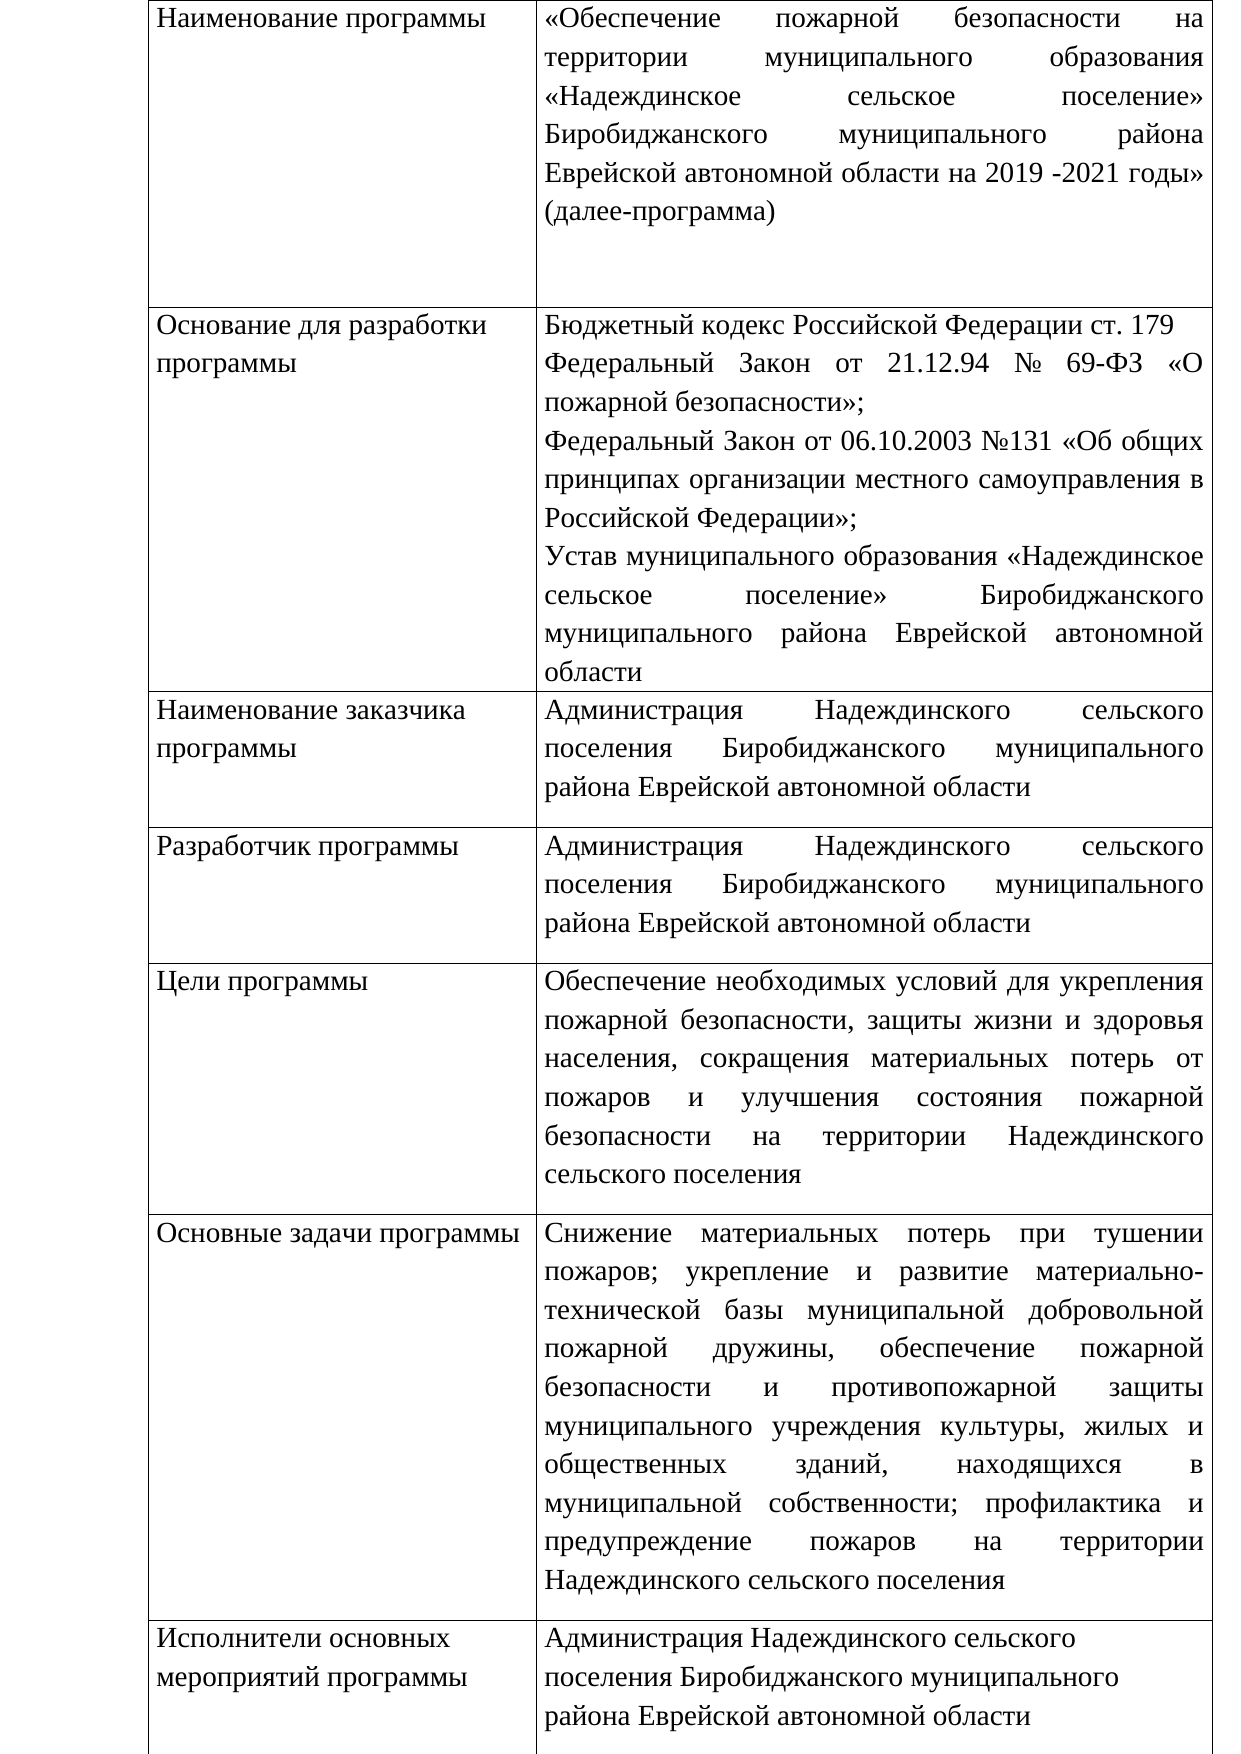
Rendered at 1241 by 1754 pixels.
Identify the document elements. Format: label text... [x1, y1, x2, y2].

table_cell Наименование заказчика программы [149, 692, 536, 827]
table_cell Цели программы [149, 964, 536, 1214]
table_header Наименование программы [149, 1, 536, 306]
table_header «Обеспечение пожарной безопасности на территории муниципального образования «Надеждинское сельское поселение» Биробиджанского муниципального района Еврейской автономной области на 2019 -2021 годы» (далее-программа) [537, 1, 1212, 306]
table_cell Исполнители основных мероприятий программы [149, 1621, 536, 1754]
table_cell Администрация Надеждинского сельского поселения Биробиджанского муниципального района Еврейской автономной области [537, 692, 1212, 827]
table_cell Администрация Надеждинского сельского поселения Биробиджанского муниципального района Еврейской автономной области [537, 1621, 1212, 1754]
table_cell Основание для разработки программы [149, 308, 536, 691]
table_cell Основные задачи программы [149, 1215, 536, 1620]
table_cell Снижение материальных потерь при тушении пожаров; укрепление и развитие материально-технической базы муниципальной добровольной пожарной дружины, обеспечение пожарной безопасности и противопожарной защиты муниципального учреждения культуры, жилых и общественных зданий, находящихся в муниципальной собственности; профилактика и предупреждение пожаров на территории Надеждинского сельского поселения [537, 1215, 1212, 1620]
table_cell Обеспечение необходимых условий для укрепления пожарной безопасности, защиты жизни и здоровья населения, сокращения материальных потерь от пожаров и улучшения состояния пожарной безопасности на территории Надеждинского сельского поселения [537, 964, 1212, 1214]
table_cell Бюджетный кодекс Российской Федерации ст. 179 Федеральный Закон от 21.12.94 № 69-ФЗ «О пожарной безопасности»; Федеральный Закон от 06.10.2003 №131 «Об общих принципах организации местного самоуправления в Российской Федерации»; Устав муниципального образования «Надеждинское сельское поселение» Биробиджанского муниципального района Еврейской автономной области [537, 308, 1212, 691]
table_cell Администрация Надеждинского сельского поселения Биробиджанского муниципального района Еврейской автономной области [537, 828, 1212, 963]
table_cell Разработчик программы [149, 828, 536, 963]
